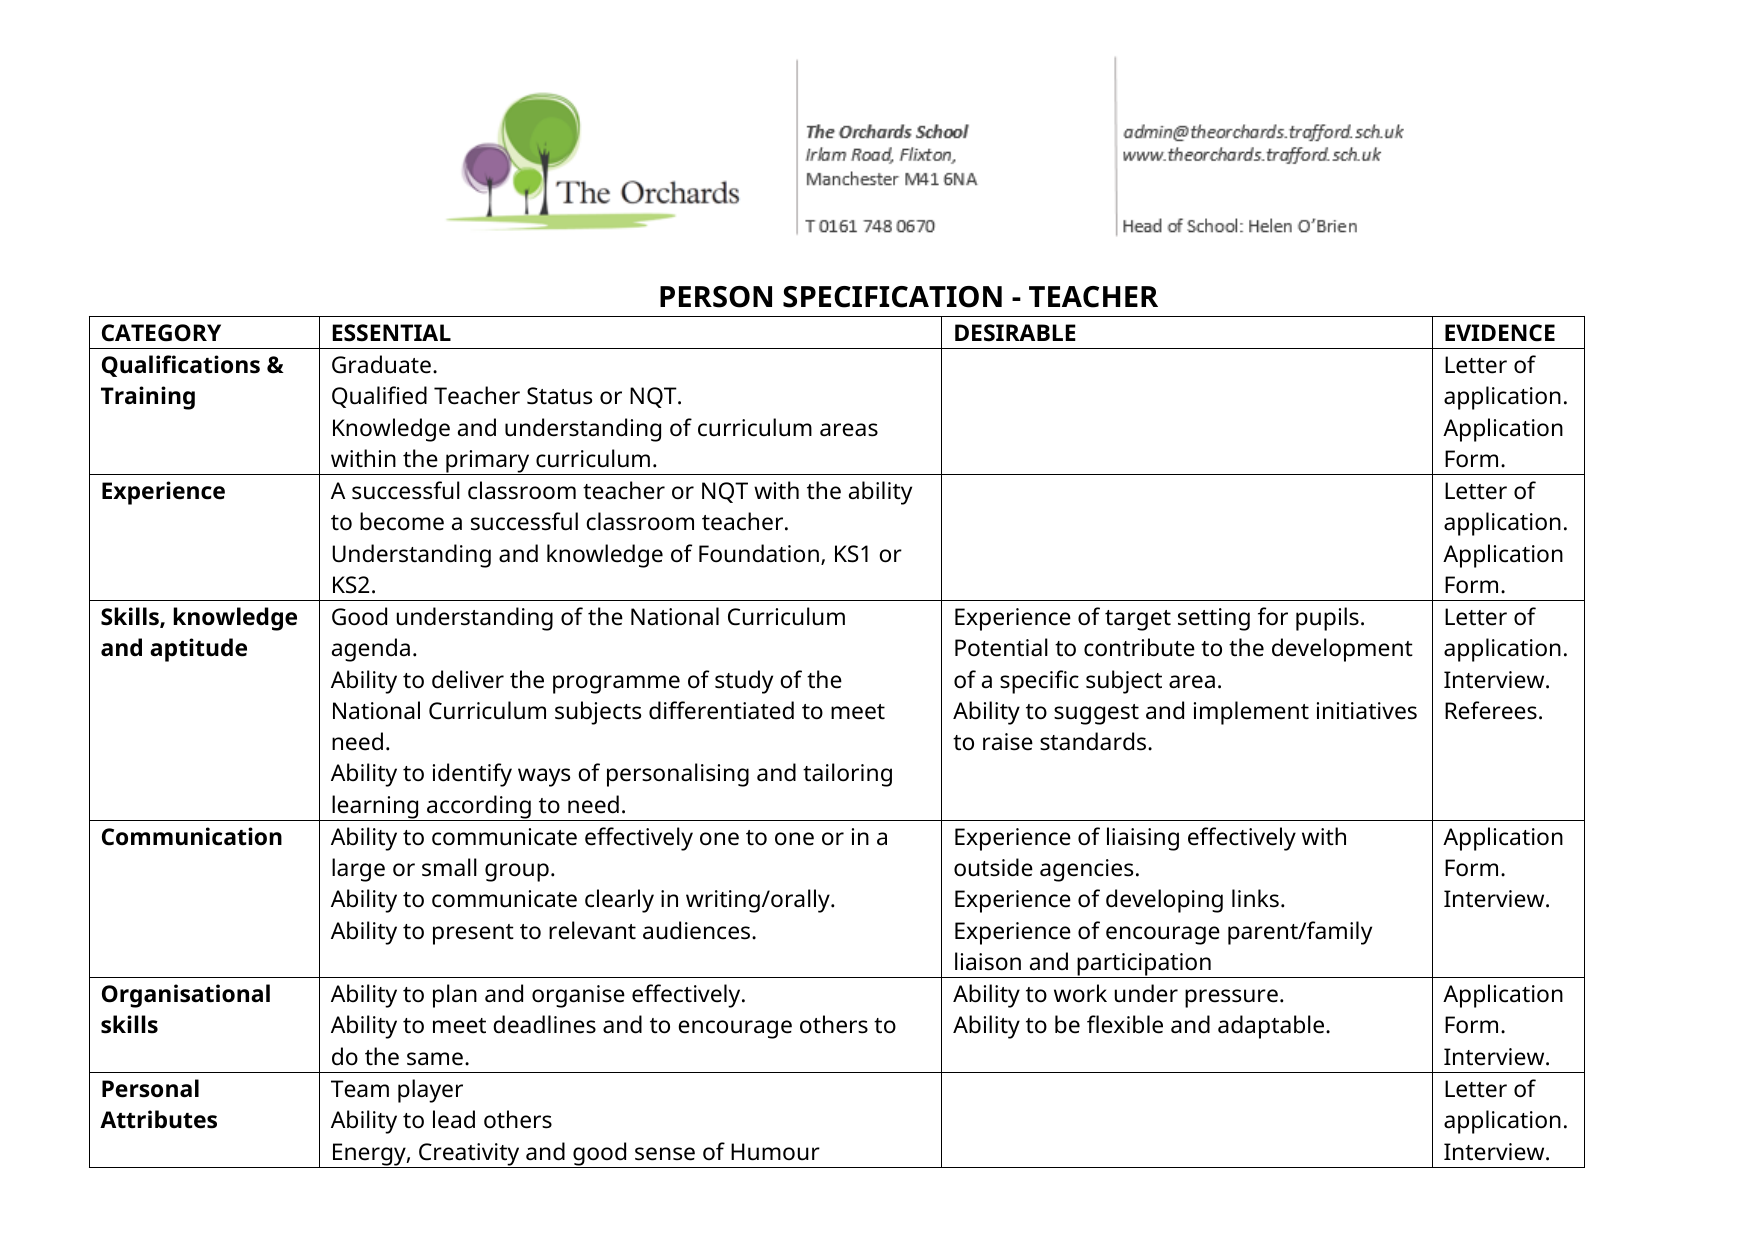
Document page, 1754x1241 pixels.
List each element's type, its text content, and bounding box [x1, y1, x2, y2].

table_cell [1433, 1073, 1584, 1167]
table_header DESIRABLE [942, 317, 1432, 348]
table_cell A successful classroom teacher or NQT with the ability to become a successful classroom teacher. Understanding and knowledge of Foundation, KS1 or KS2. [320, 475, 941, 600]
table_cell Organisational skills [90, 978, 319, 1072]
picture [424, 29, 1451, 272]
table_header CATEGORY [90, 317, 319, 348]
table_cell Application Form. Interview. [1433, 978, 1584, 1072]
table_cell Qualifications & Training [90, 349, 319, 474]
table_cell Experience [90, 475, 319, 600]
table_cell [942, 349, 1432, 474]
table_cell Application Form. Interview. [1433, 821, 1584, 977]
table_cell Letter of application. Application Form. [1433, 475, 1584, 600]
text PERSON SPECIFICATION - TEACHER [89, 276, 1728, 316]
table_cell [942, 1073, 1432, 1167]
table_cell Personal Attributes [90, 1073, 319, 1167]
table_cell Letter of application. Interview. Referees. [1433, 601, 1584, 820]
table_cell Communication [90, 821, 319, 977]
table_cell Graduate. Qualified Teacher Status or NQT. Knowledge and understanding of curriculum areas within the primary curriculum. [320, 349, 941, 474]
table_cell Ability to work under pressure. Ability to be flexible and adaptable. [942, 978, 1432, 1072]
table_cell Experience of target setting for pupils. Potential to contribute to the development of a specific subject area. Ability to suggest and implement initiatives to raise standards. [942, 601, 1432, 820]
table_cell Skills, knowledge and aptitude [90, 601, 319, 820]
table_cell Letter of application. Application Form. [1433, 349, 1584, 474]
table_cell Good understanding of the National Curriculum agenda. Ability to deliver the programme of study of the National Curriculum subjects differentiated to meet need. Ability to identify ways of personalising and tailoring learning according to need. [320, 601, 941, 820]
table_header ESSENTIAL [320, 317, 941, 348]
table_cell Experience of liaising effectively with outside agencies. Experience of developing links. Experience of encourage parent/family liaison and participation [942, 821, 1432, 977]
table_header EVIDENCE [1433, 317, 1584, 348]
table_cell Ability to communicate effectively one to one or in a large or small group. Ability to communicate clearly in writing/orally. Ability to present to relevant audiences. [320, 821, 941, 977]
table_cell [942, 475, 1432, 600]
table_cell Ability to plan and organise effectively. Ability to meet deadlines and to encourage others to do the same. [320, 978, 941, 1072]
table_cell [320, 1073, 941, 1167]
